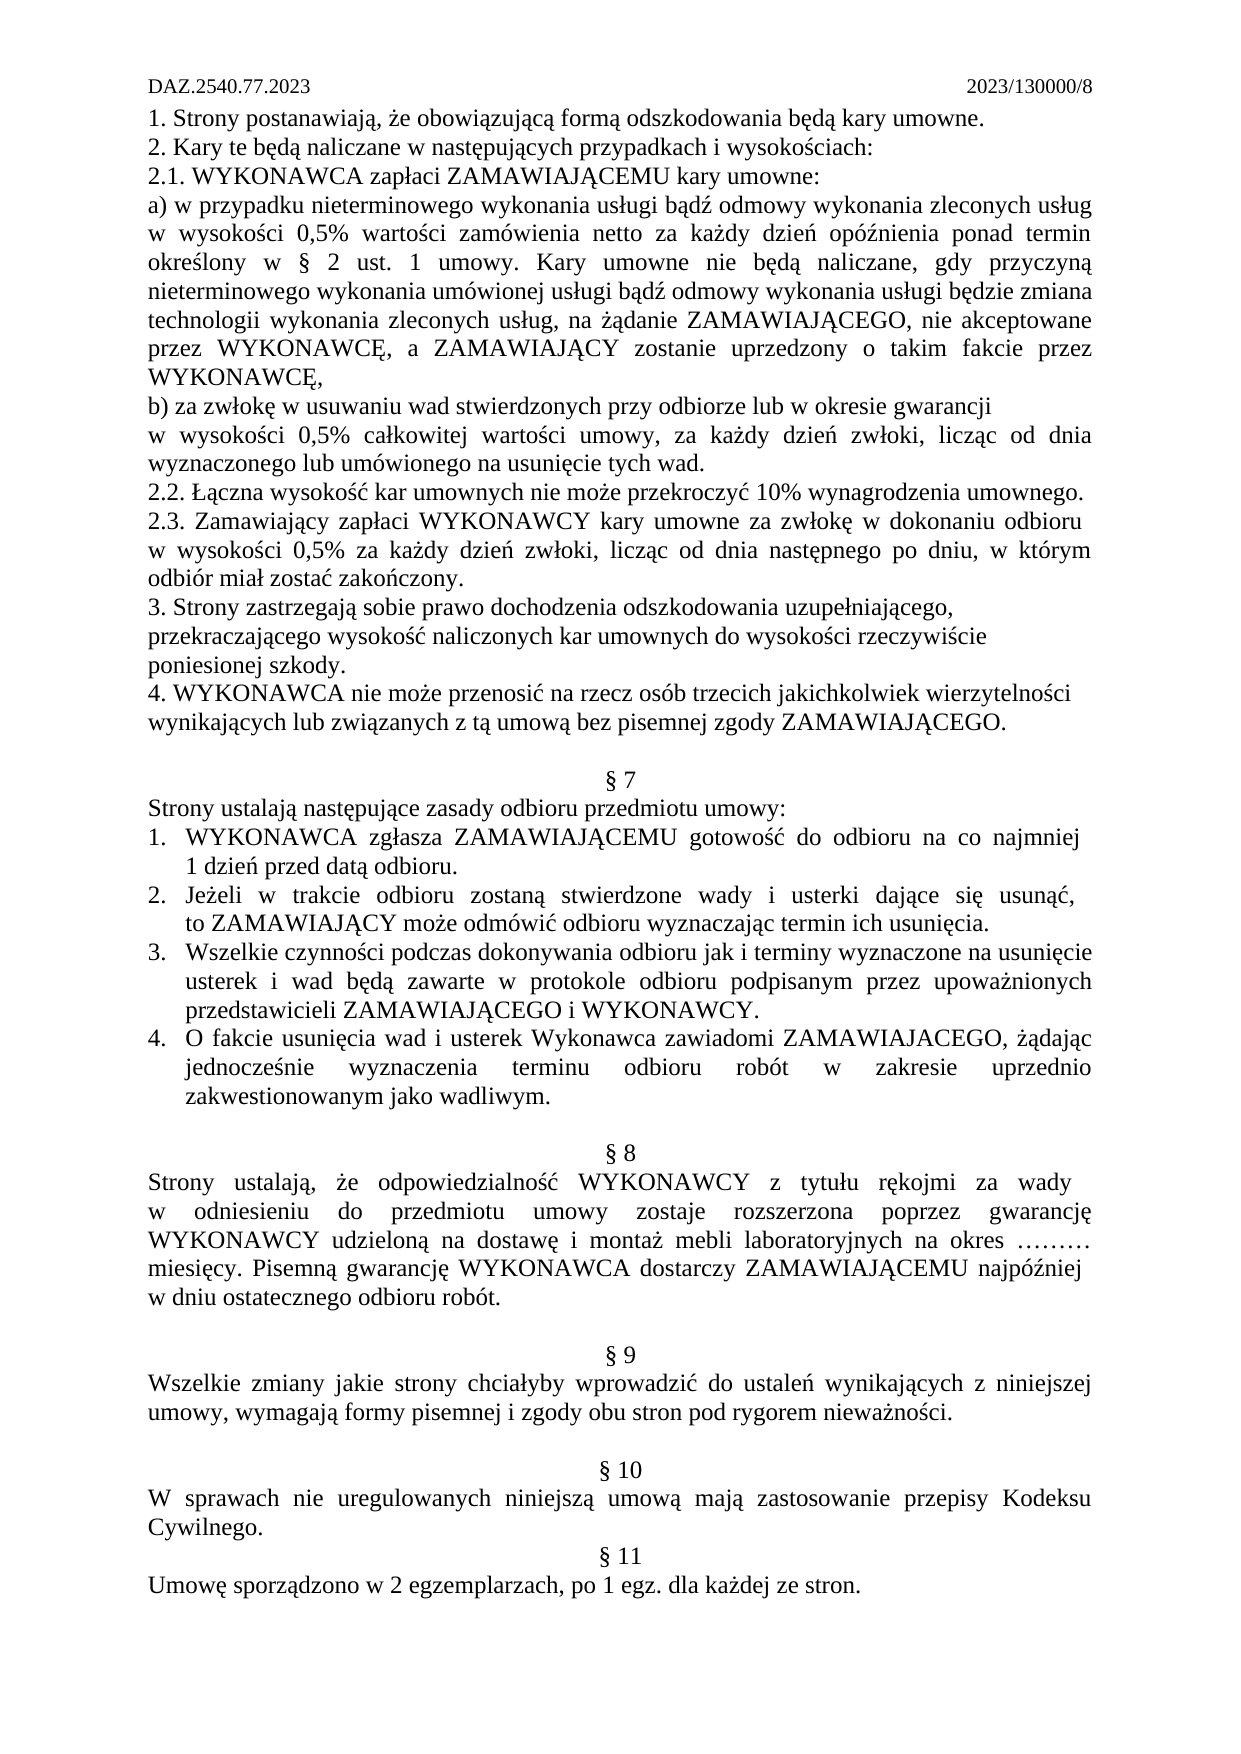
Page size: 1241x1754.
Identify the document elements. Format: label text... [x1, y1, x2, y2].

list WYKONAWCA zgłasza ZAMAWIAJĄCEMU gotowość do odbioru na co najmniej 1 dzień przed datą odbioru. [148, 822, 1093, 880]
text Strony ustalają, że odpowiedzialność WYKONAWCY z tytułu rękojmi za wady w odniesieniu do przedmiotu umowy zostaje rozszerzona poprzez gwarancję WYKONAWCY udzieloną na dostawę i montaż mebli laboratoryjnych na okres ……… miesięcy. Pisemną gwarancję WYKONAWCA dostarczy ZAMAWIAJĄCEMU najpóźniej w dniu ostatecznego odbioru robót. [148, 1167, 1093, 1311]
text wynikających lub związanych z tą umową bez pisemnej zgody ZAMAWIAJĄCEGO. [148, 707, 1093, 736]
text 1. Strony postanawiają, że obowiązującą formą odszkodowania będą kary umowne. [148, 103, 1093, 132]
list Jeżeli w trakcie odbioru zostaną stwierdzone wady i usterki dające się usunąć, to ZAMAWIAJĄCY może odmówić odbioru wyznaczając termin ich usunięcia. [148, 880, 1093, 937]
text b) za zwłokę w usuwaniu wad stwierdzonych przy odbiorze lub w okresie gwarancji [148, 391, 1093, 420]
list O fakcie usunięcia wad i usterek Wykonawca zawiadomi ZAMAWIAJACEGO, żądając jednocześnie wyznaczenia terminu odbioru robót w zakresie uprzednio zakwestionowanym jako wadliwym. [148, 1023, 1093, 1110]
text § 8 [148, 1138, 1093, 1167]
text 2. Kary te będą naliczane w następujących przypadkach i wysokościach: [148, 132, 1093, 161]
text 3. Strony zastrzegają sobie prawo dochodzenia odszkodowania uzupełniającego, [148, 592, 1093, 621]
text przekraczającego wysokość naliczonych kar umownych do wysokości rzeczywiście [148, 621, 1093, 650]
text Strony ustalają następujące zasady odbioru przedmiotu umowy: [148, 793, 1093, 822]
text § 7 [148, 765, 1093, 793]
text w wysokości 0,5% całkowitej wartości umowy, za każdy dzień zwłoki, licząc od dnia wyznaczonego lub umówionego na usunięcie tych wad. [148, 420, 1093, 477]
text Umowę sporządzono w 2 egzemplarzach, po 1 egz. dla każdej ze stron. [148, 1570, 1093, 1598]
text 4. WYKONAWCA nie może przenosić na rzecz osób trzecich jakichkolwiek wierzytelności [148, 678, 1093, 707]
text 2.3. Zamawiający zapłaci WYKONAWCY kary umowne za zwłokę w dokonaniu odbioru w wysokości 0,5% za każdy dzień zwłoki, licząc od dnia następnego po dniu, w którym odbiór miał zostać zakończony. [148, 506, 1093, 592]
text 2.2. Łączna wysokość kar umownych nie może przekroczyć 10% wynagrodzenia umownego. [148, 477, 1093, 506]
text poniesionej szkody. [148, 650, 1093, 678]
text a) w przypadku nieterminowego wykonania usługi bądź odmowy wykonania zleconych usług w wysokości 0,5% wartości zamówienia netto za każdy dzień opóźnienia ponad termin określony w § 2 ust. 1 umowy. Kary umowne nie będą naliczane, gdy przyczyną nieterminowego wykonania umówionej usługi bądź odmowy wykonania usługi będzie zmiana technologii wykonania zleconych usług, na żądanie ZAMAWIAJĄCEGO, nie akceptowane przez WYKONAWCĘ, a ZAMAWIAJĄCY zostanie uprzedzony o takim fakcie przez WYKONAWCĘ, [148, 190, 1093, 391]
list Wszelkie czynności podczas dokonywania odbioru jak i terminy wyznaczone na usunięcie usterek i wad będą zawarte w protokole odbioru podpisanym przez upoważnionych przedstawicieli ZAMAWIAJĄCEGO i WYKONAWCY. [148, 937, 1093, 1023]
text § 9 [148, 1340, 1093, 1368]
text § 11 [148, 1541, 1093, 1570]
text Wszelkie zmiany jakie strony chciałyby wprowadzić do ustaleń wynikających z niniejszej umowy, wymagają formy pisemnej i zgody obu stron pod rygorem nieważności. [148, 1368, 1093, 1426]
text 2.1. WYKONAWCA zapłaci ZAMAWIAJĄCEMU kary umowne: [148, 161, 1093, 190]
text W sprawach nie uregulowanych niniejszą umową mają zastosowanie przepisy Kodeksu Cywilnego. [148, 1483, 1093, 1541]
text § 10 [148, 1455, 1093, 1483]
